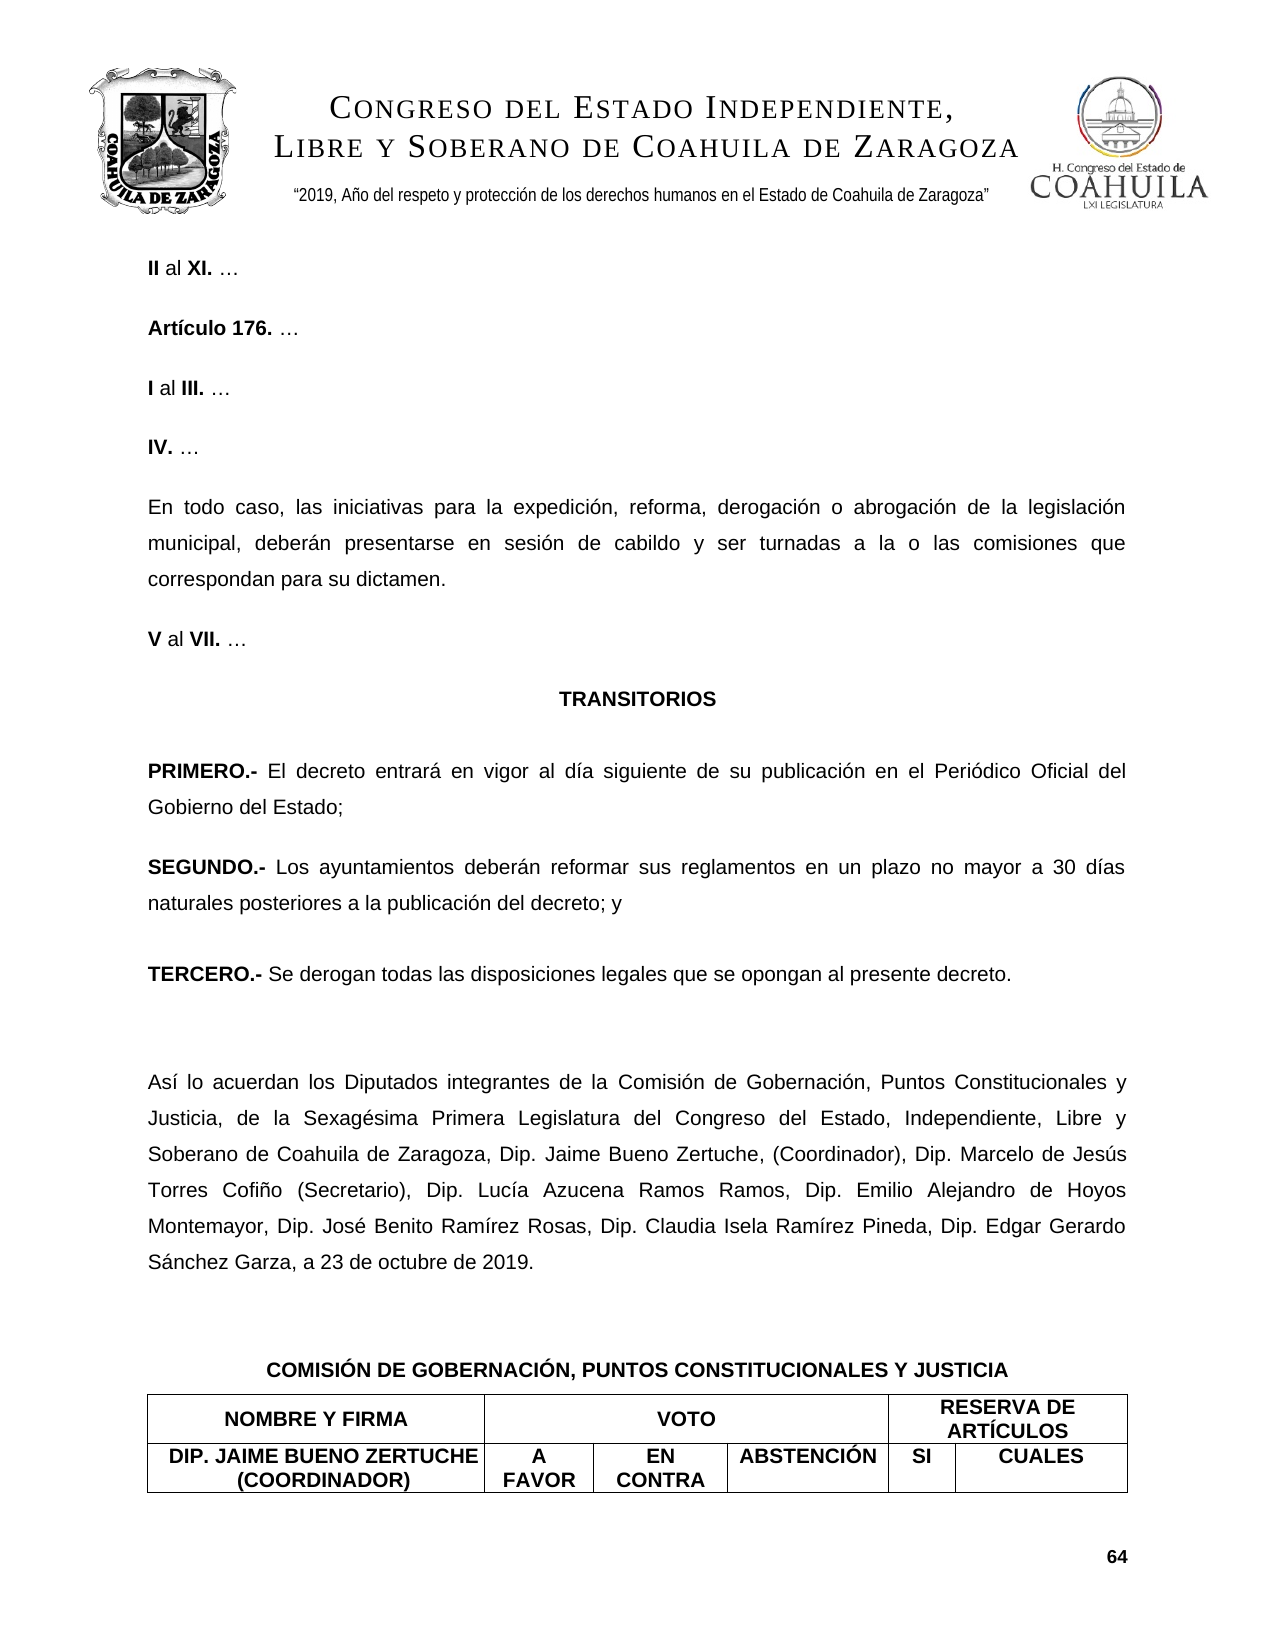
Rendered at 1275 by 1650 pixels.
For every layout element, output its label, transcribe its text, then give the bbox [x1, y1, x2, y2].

table_cell ABSTENCIÓN [728, 1444, 888, 1492]
table_cell SI [889, 1444, 955, 1492]
text V al VII. … [148, 627, 1127, 651]
text PRIMERO.- El decreto entrará en vigor al día siguiente de su publicación en el Periódico Oficial del Gobierno del Estado; [148, 759, 1127, 818]
text TRANSITORIOS [148, 687, 1127, 711]
table_header NOMBRE Y FIRMA [148, 1395, 484, 1443]
text SEGUNDO.- Los ayuntamientos deberán reformar sus reglamentos en un plazo no mayor a 30 días naturales posteriores a la publicación del decreto; y [148, 854, 1127, 914]
table_cell CUALES [956, 1444, 1127, 1492]
text Artículo 176. … [148, 315, 1127, 339]
table_header RESERVA DE ARTÍCULOS [889, 1395, 1127, 1443]
picture [1020, 70, 1214, 214]
text I al III. … [148, 375, 1127, 399]
text COMISIÓN DE GOBERNACIÓN, PUNTOS CONSTITUCIONALES Y JUSTICIA [148, 1358, 1127, 1382]
table_header VOTO [485, 1395, 888, 1443]
text TERCERO.- Se derogan todas las disposiciones legales que se opongan al presente decreto. [148, 962, 1127, 986]
text En todo caso, las iniciativas para la expedición, reforma, derogación o abrogación de la legislación municipal, deberán presentarse en sesión de cabildo y ser turnadas a la o las comisiones que correspondan para su dictamen. [148, 495, 1127, 591]
picture [88, 68, 237, 214]
text IV. … [148, 435, 1127, 459]
text Así lo acuerdan los Diputados integrantes de la Comisión de Gobernación, Puntos Constitucionales y Justicia, de la Sexagésima Primera Legislatura del Congreso del Estado, Independiente, Libre y Soberano de Coahuila de Zaragoza, Dip. Jaime Bueno Zertuche, (Coordinador), Dip. Marcelo de Jesús Torres Cofiño (Secretario), Dip. Lucía Azucena Ramos Ramos, Dip. Emilio Alejandro de Hoyos Montemayor, Dip. José Benito Ramírez Rosas, Dip. Claudia Isela Ramírez Pineda, Dip. Edgar Gerardo Sánchez Garza, a 23 de octubre de 2019. [148, 1070, 1127, 1274]
table_cell DIP. JAIME BUENO ZERTUCHE (COORDINADOR) [148, 1444, 484, 1492]
table_cell EN CONTRA [594, 1444, 727, 1492]
table_cell A FAVOR [485, 1444, 593, 1492]
text II al XI. … [148, 256, 1127, 279]
